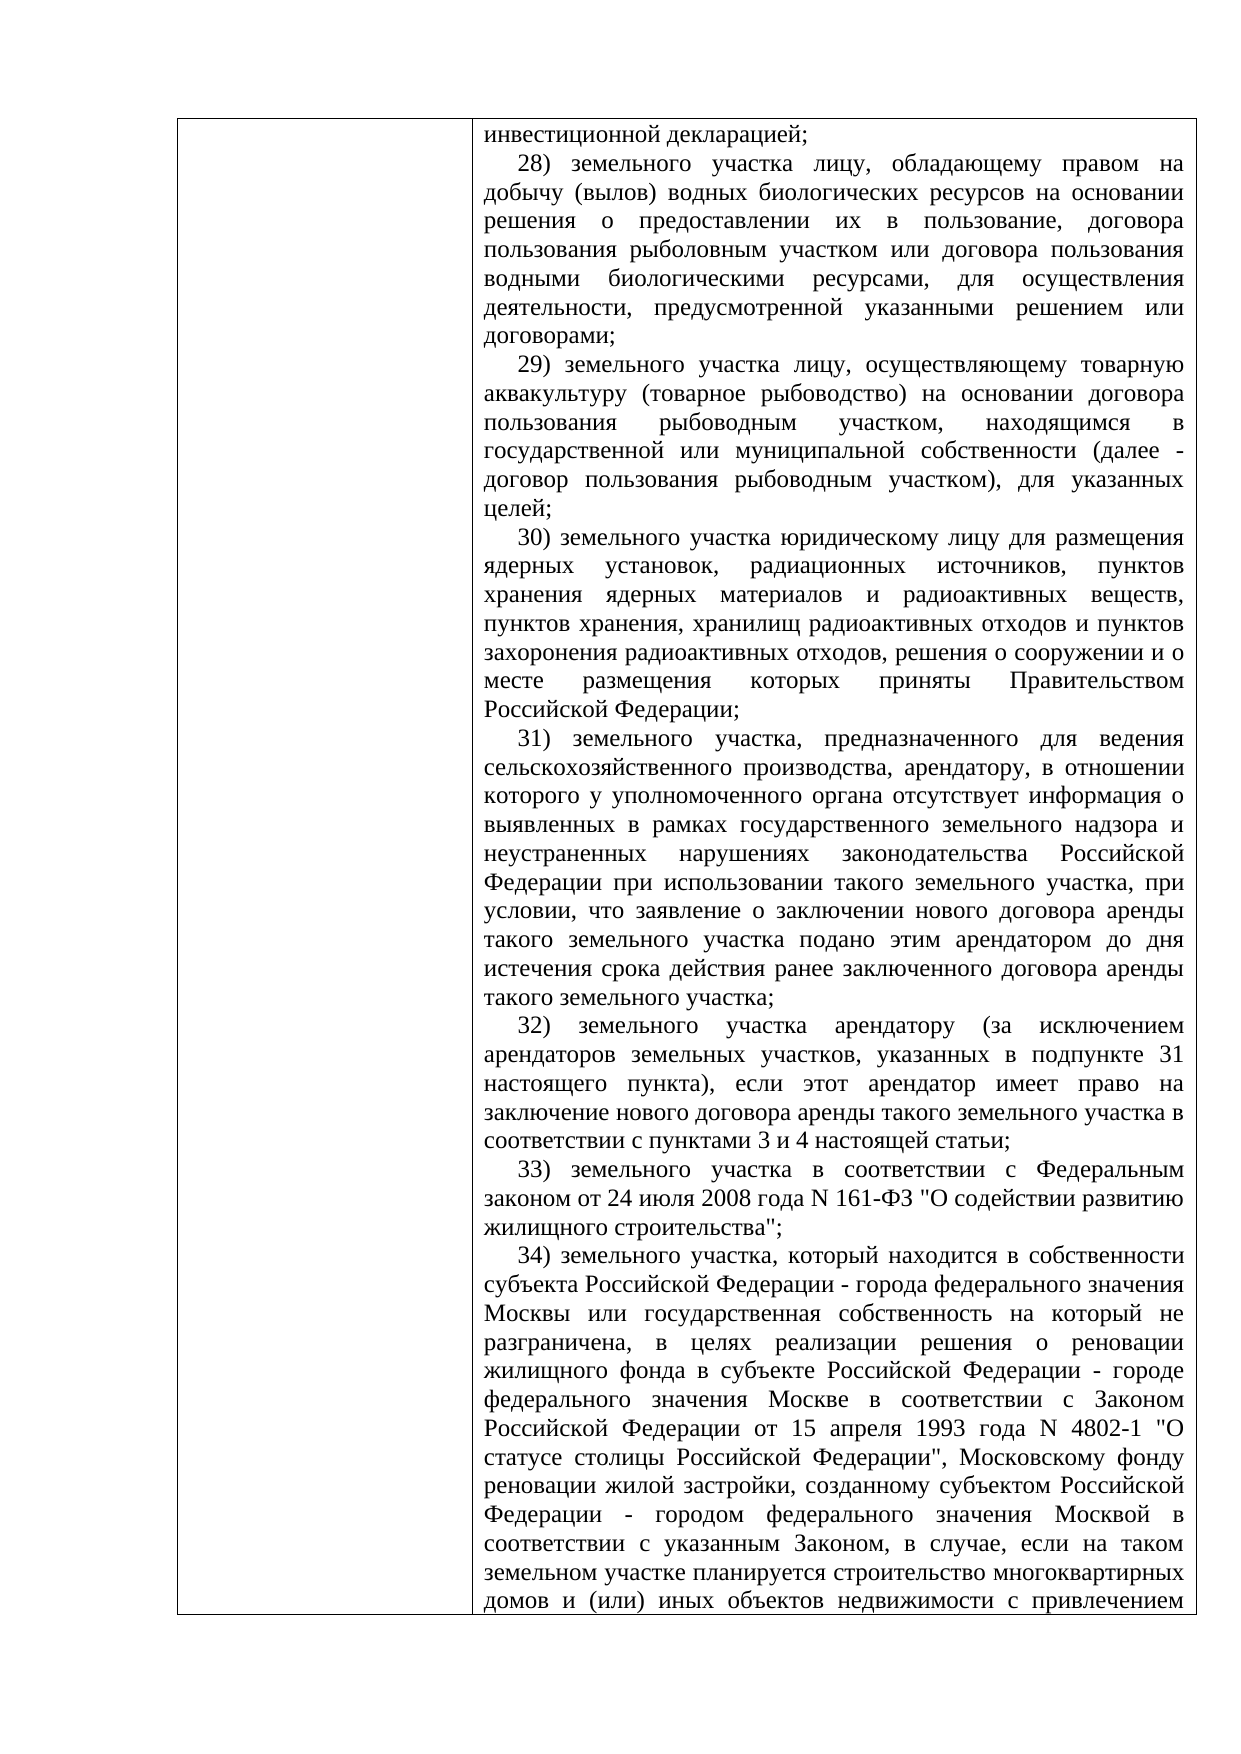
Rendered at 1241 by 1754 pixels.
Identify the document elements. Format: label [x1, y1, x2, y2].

table_cell [473, 119, 1196, 1614]
table_cell [178, 119, 472, 1614]
